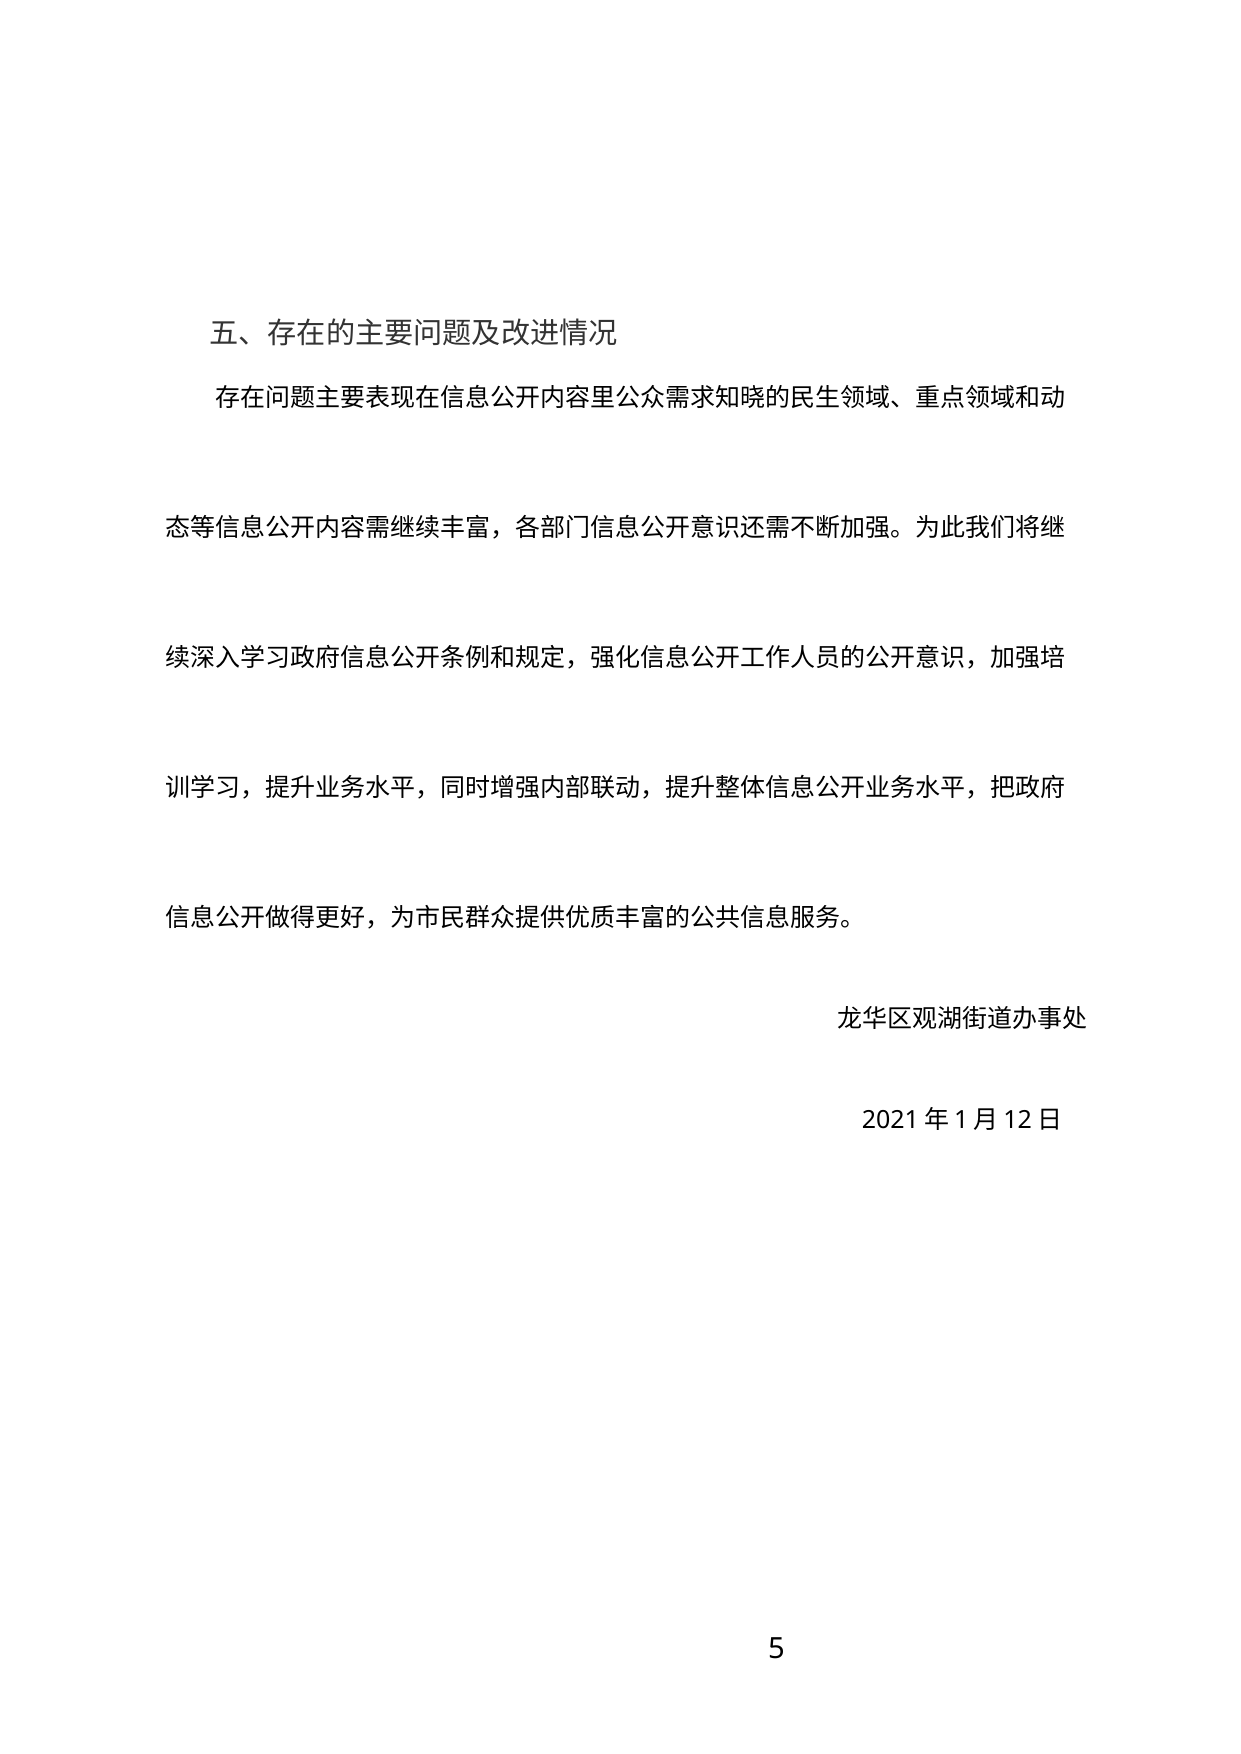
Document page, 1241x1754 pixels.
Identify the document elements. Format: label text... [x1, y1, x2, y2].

text 2021年1月12日 [165, 1085, 1062, 1150]
text 五、存在的主要问题及改进情况 [165, 298, 1087, 363]
text 龙华区观湖街道办事处 [165, 984, 1087, 1049]
text 存在问题主要表现在信息公开内容里公众需求知晓的民生领域、重点领域和动态等信息公开内容需继续丰富，各部门信息公开意识还需不断加强。为此我们将继续深入学习政府信息公开条例和规定，强化信息公开工作人员的公开意识，加强培训学习，提升业务水平，同时增强内部联动，提升整体信息公开业务水平，把政府信息公开做得更好，为市民群众提供优质丰富的公共信息服务。 [165, 363, 1087, 948]
